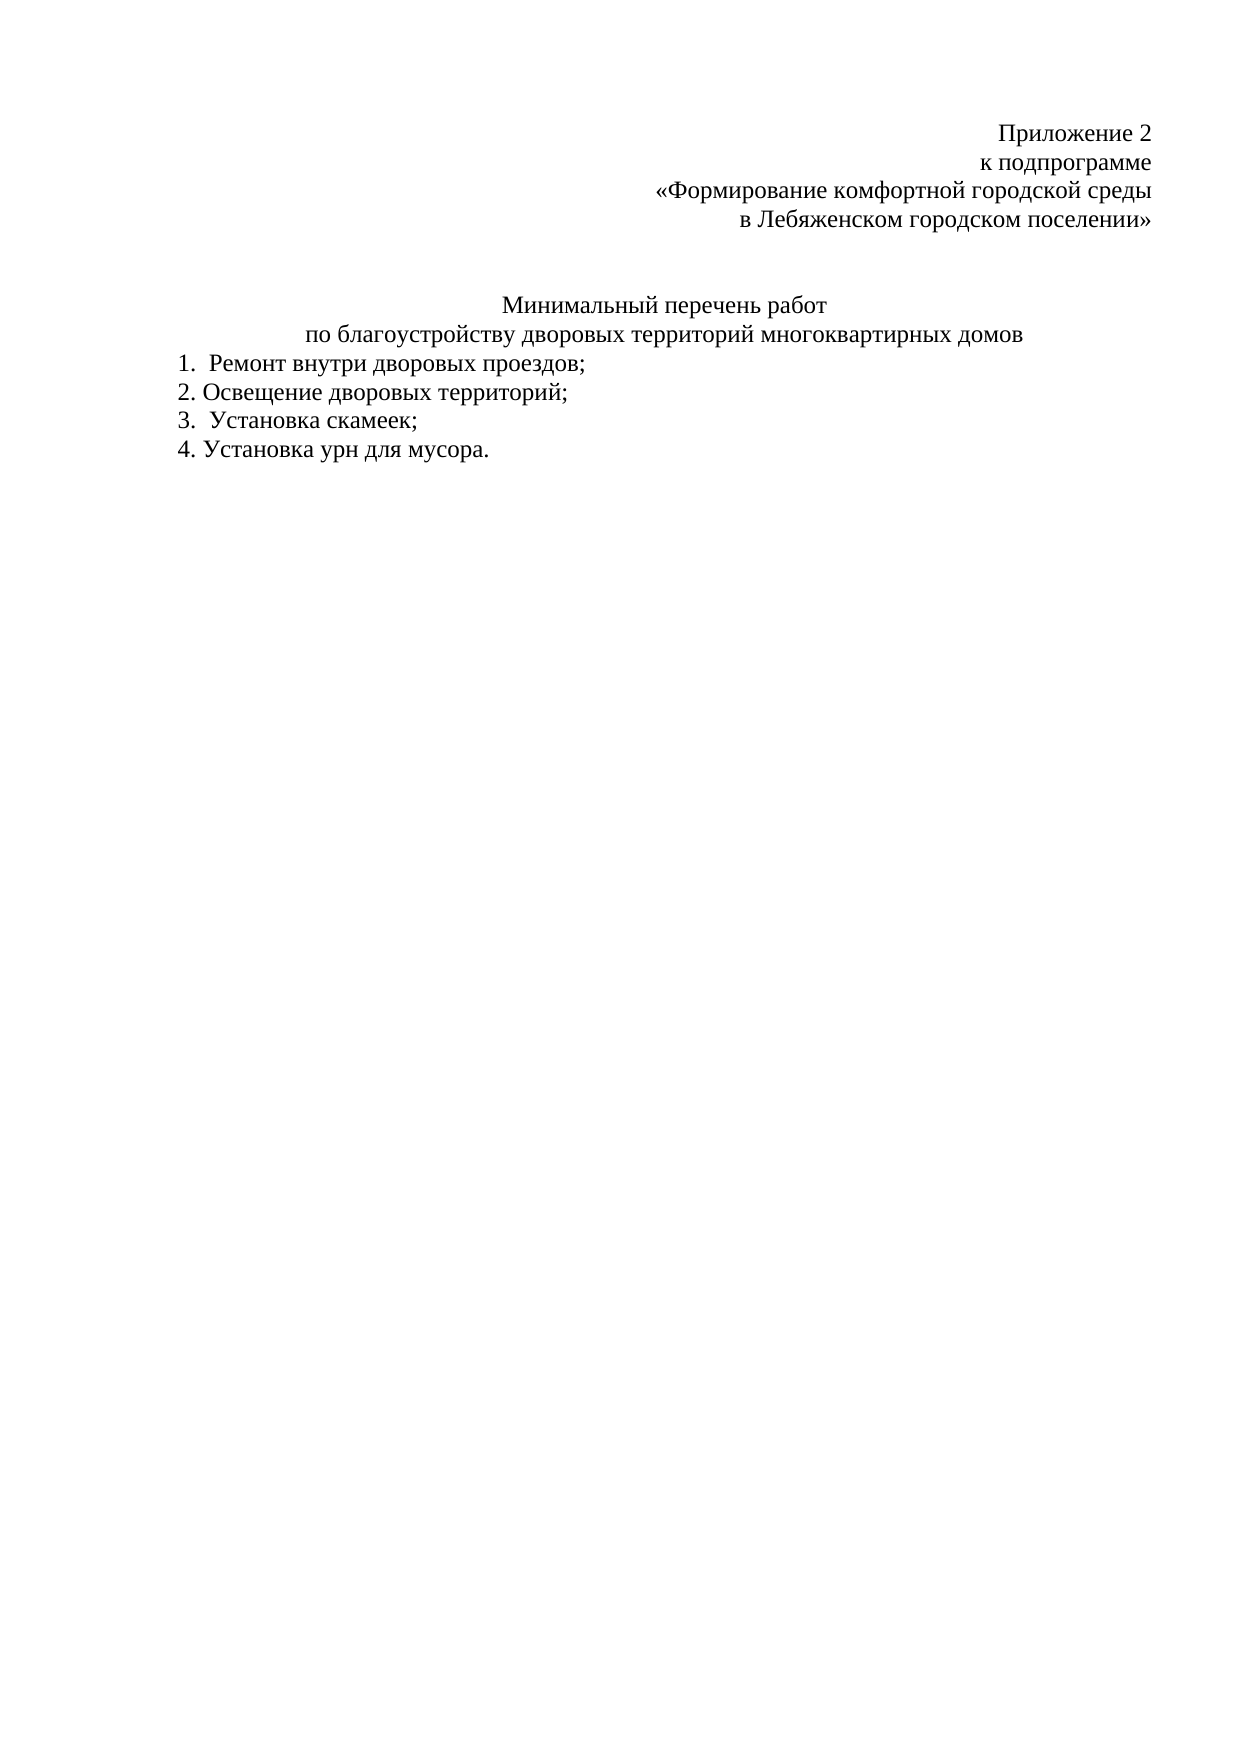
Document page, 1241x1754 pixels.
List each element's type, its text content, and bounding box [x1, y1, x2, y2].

text к подпрограмме [177, 147, 1152, 176]
text 3. Установка скамеек; [177, 406, 1152, 434]
text в Лебяженском городском поселении» [177, 204, 1152, 233]
text Приложение 2 [177, 118, 1152, 147]
text «Формирование комфортной городской среды [177, 176, 1152, 204]
text 4. Установка урн для мусора. [177, 434, 1152, 463]
text Минимальный перечень работ [177, 291, 1152, 319]
text 2. Освещение дворовых территорий; [177, 377, 1152, 406]
text 1. Ремонт внутри дворовых проездов; [177, 348, 1152, 377]
text по благоустройству дворовых территорий многоквартирных домов [177, 319, 1152, 348]
